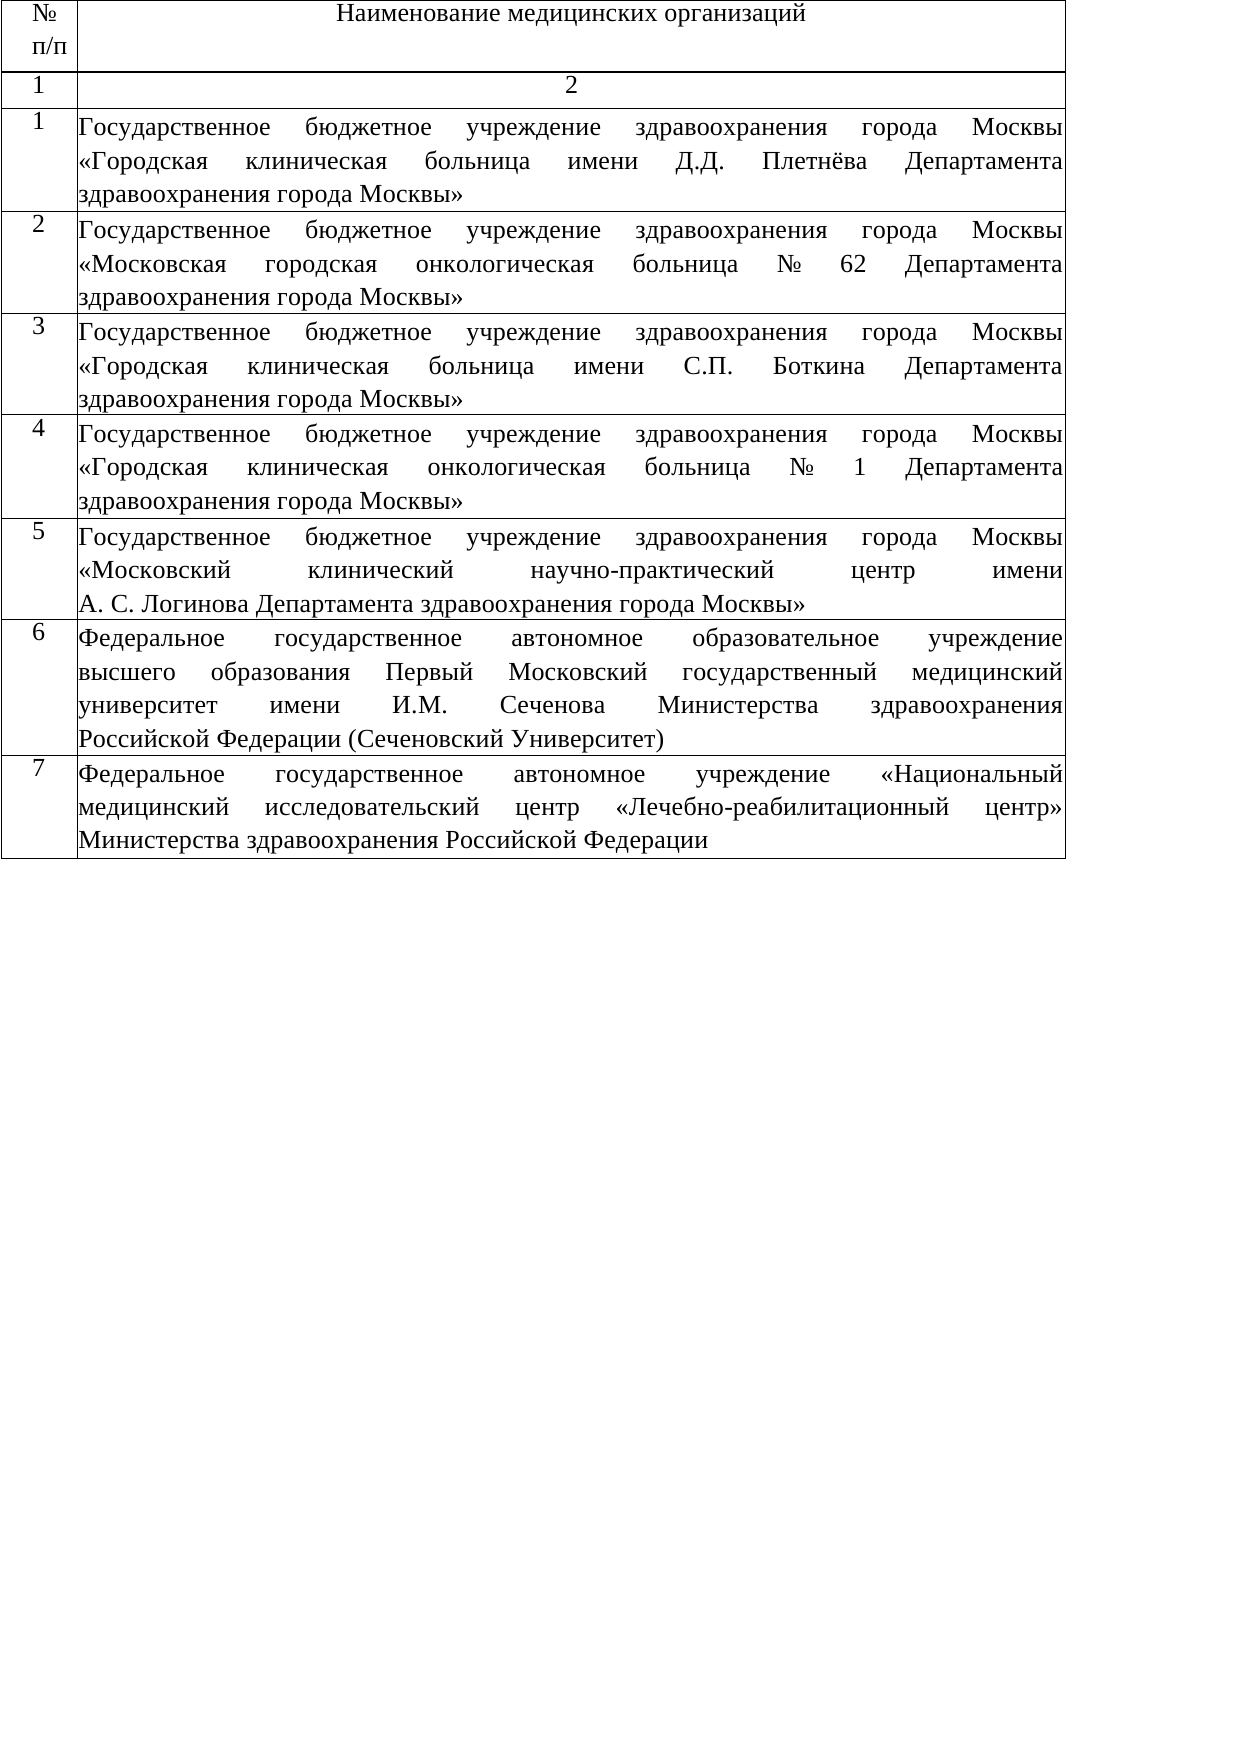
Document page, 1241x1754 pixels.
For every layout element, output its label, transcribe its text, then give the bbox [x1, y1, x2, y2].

table_cell Государственное бюджетное учреждение здравоохранения города Москвы «Московская городская онкологическая больница № 62 Департамента здравоохранения города Москвы» [78, 212, 1065, 313]
table_cell 1 [2, 109, 77, 211]
table_cell Федеральное государственное автономное учреждение «Национальный медицинский исследовательский центр «Лечебно-реабилитационный центр» Министерства здравоохранения Российской Федерации [78, 756, 1065, 857]
table_cell 2 [78, 73, 1065, 108]
table_cell Государственное бюджетное учреждение здравоохранения города Москвы «Городская клиническая больница имени С.П. Боткина Департамента здравоохранения города Москвы» [78, 314, 1065, 414]
table_cell Государственное бюджетное учреждение здравоохранения города Москвы «Московский клинический научно-практический центр имени А. С. Логинова Департамента здравоохранения города Москвы» [78, 519, 1065, 619]
table_cell Федеральное государственное автономное образовательное учреждение высшего образования Первый Московский государственный медицинский университет имени И.М. Сеченова Министерства здравоохранения Российской Федерации (Сеченовский Университет) [78, 620, 1065, 755]
table_cell 5 [2, 519, 77, 619]
table_cell 6 [2, 620, 77, 755]
table_cell Государственное бюджетное учреждение здравоохранения города Москвы «Городская клиническая больница имени Д.Д. Плетнёва Департамента здравоохранения города Москвы» [78, 109, 1065, 211]
table_cell 2 [2, 212, 77, 313]
table_header № п/п [2, 1, 77, 71]
table_cell 3 [2, 314, 77, 414]
table_cell 7 [2, 756, 77, 857]
table_cell Государственное бюджетное учреждение здравоохранения города Москвы «Городская клиническая онкологическая больница № 1 Департамента здравоохранения города Москвы» [78, 415, 1065, 517]
table_cell 4 [2, 415, 77, 517]
table_header Наименование медицинских организаций [78, 1, 1065, 71]
table_cell 1 [2, 73, 77, 108]
